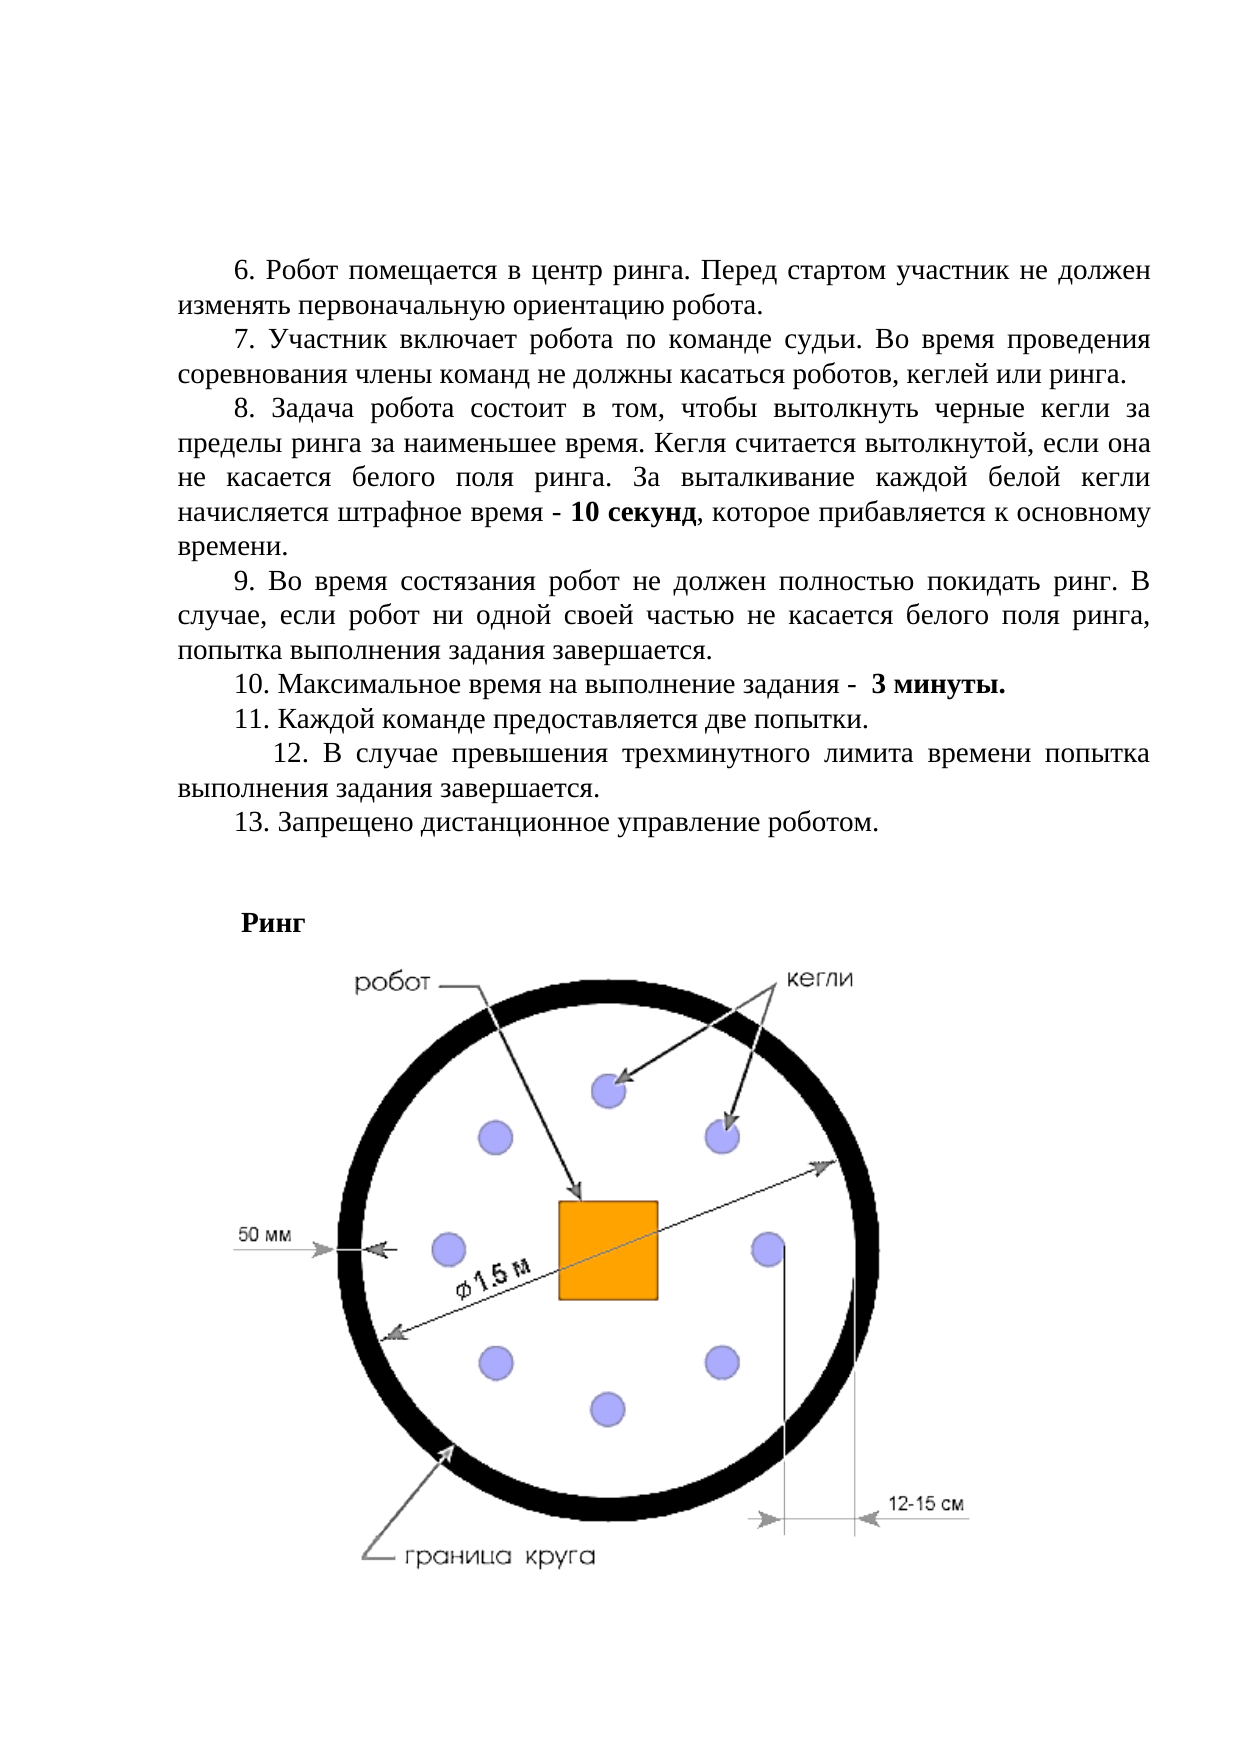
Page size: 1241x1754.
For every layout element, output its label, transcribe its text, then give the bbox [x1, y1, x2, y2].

text 12. В случае превышения трехминутного лимита времени попытка выполнения задания завершается. [177, 735, 1152, 804]
text 10. Максимальное время на выполнение задания - 3 минуты. [177, 666, 1152, 701]
text 13. Запрещено дистанционное управление роботом. [177, 804, 1152, 838]
text 11. Каждой команде предоставляется две попытки. [177, 701, 1152, 735]
text 7. Участник включает робота по команде судьи. Во время проведения соревнования члены команд не должны касаться роботов, кеглей или ринга. [177, 321, 1152, 390]
text 9. Во время состязания робот не должен полностью покидать ринг. В случае, если робот ни одной своей частью не касается белого поля ринга, попытка выполнения задания завершается. [177, 563, 1152, 666]
text 6. Робот помещается в центр ринга. Перед стартом участник не должен изменять первоначальную ориентацию робота. [177, 252, 1152, 321]
text 8. Задача робота состоит в том, чтобы вытолкнуть черные кегли за пределы ринга за наименьшее время. Кегля считается вытолкнутой, если она не касается белого поля ринга. За выталкивание каждой белой кегли начисляется штрафное время - 10 секунд, которое прибавляется к основному времени. [177, 390, 1152, 563]
picture [177, 938, 1006, 1595]
text Ринг [177, 906, 1152, 939]
